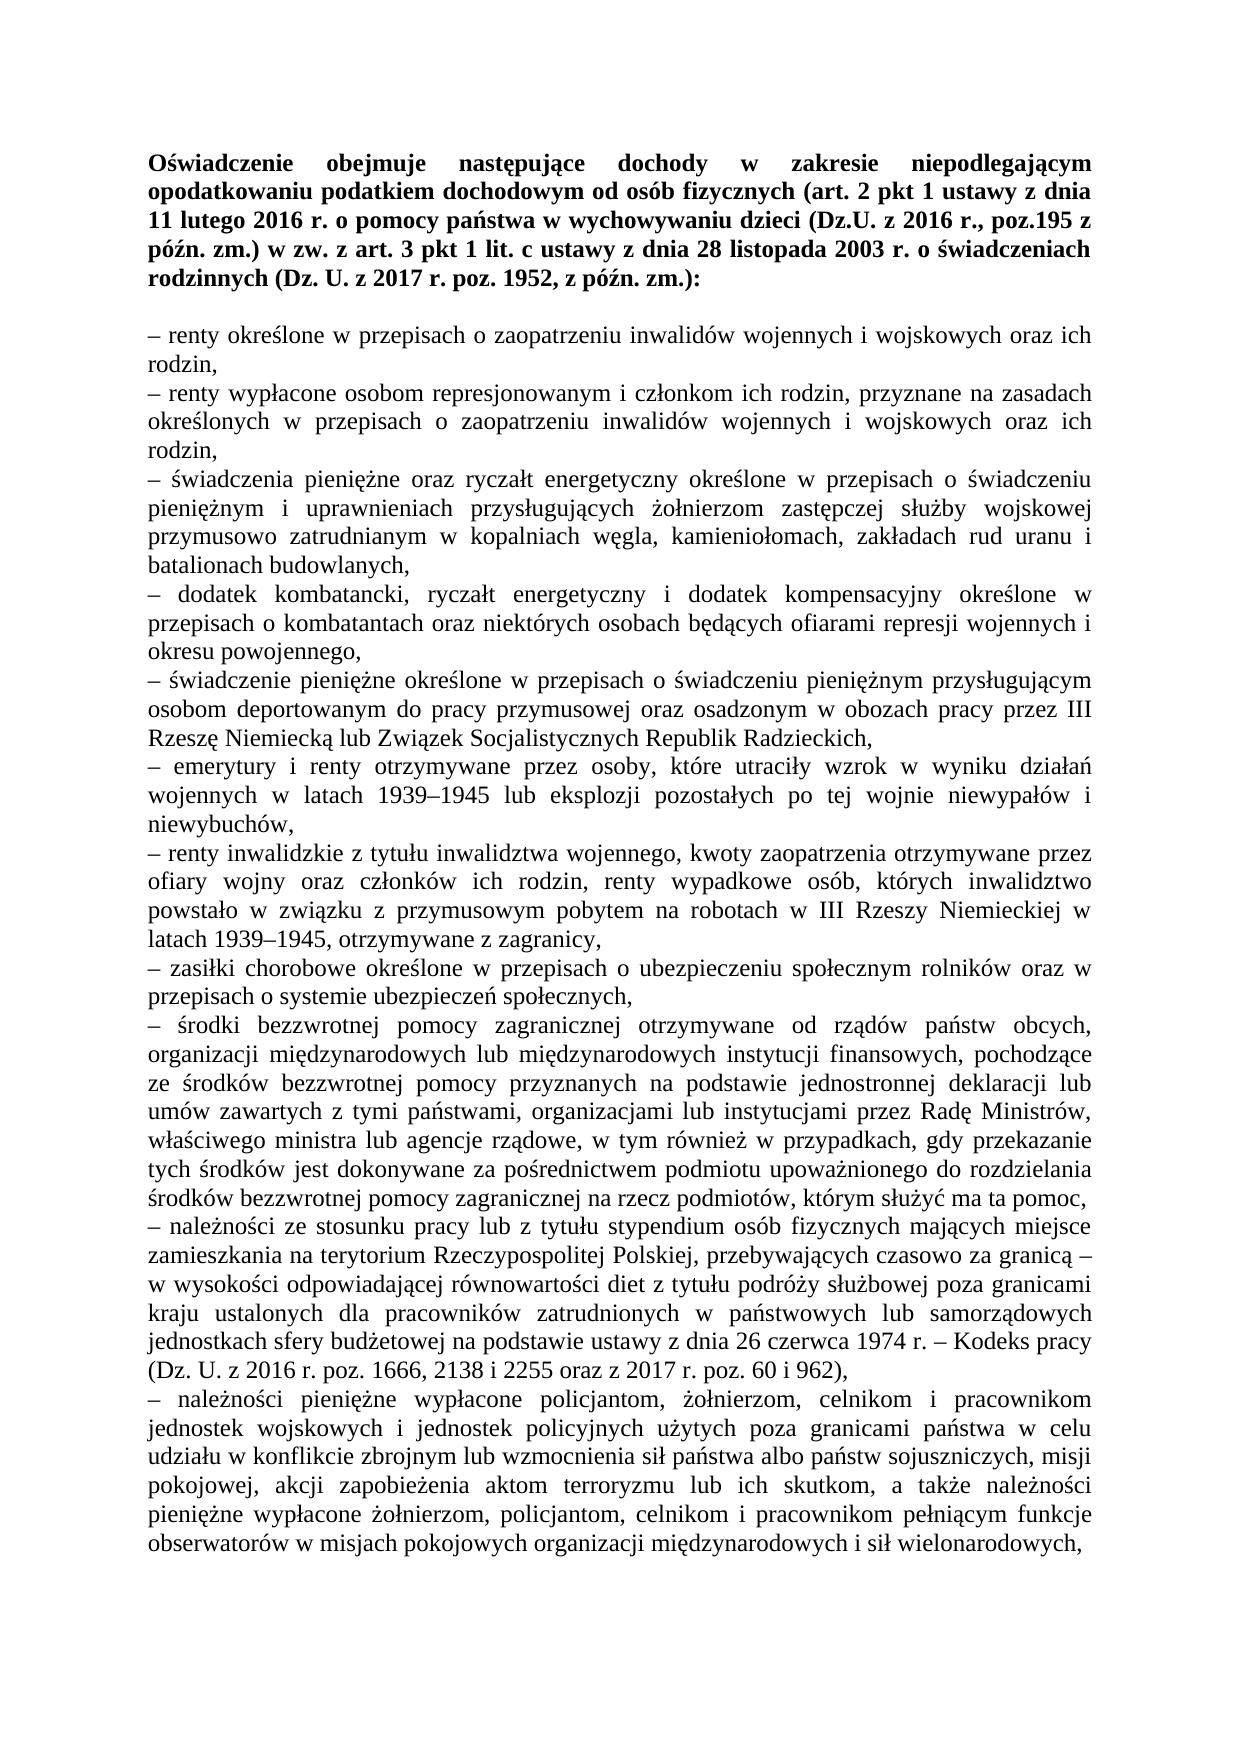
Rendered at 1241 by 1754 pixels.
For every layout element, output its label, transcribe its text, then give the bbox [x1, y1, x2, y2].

text – renty inwalidzkie z tytułu inwalidztwa wojennego, kwoty zaopatrzenia otrzymywane przez ofiary wojny oraz członków ich rodzin, renty wypadkowe osób, których inwalidztwo powstało w związku z przymusowym pobytem na robotach w III Rzeszy Niemieckiej w latach 1939–1945, otrzymywane z zagranicy, [148, 838, 1093, 953]
text – renty wypłacone osobom represjonowanym i członkom ich rodzin, przyznane na zasadach określonych w przepisach o zaopatrzeniu inwalidów wojennych i wojskowych oraz ich rodzin, [148, 378, 1093, 464]
text Oświadczenie obejmuje następujące dochody w zakresie niepodlegającym opodatkowaniu podatkiem dochodowym od osób fizycznych (art. 2 pkt 1 ustawy z dnia 11 lutego 2016 r. o pomocy państwa w wychowywaniu dzieci (Dz.U. z 2016 r., poz.195 z późn. zm.) w zw. z art. 3 pkt 1 lit. c ustawy z dnia 28 listopada 2003 r. o świadczeniach rodzinnych (Dz. U. z 2017 r. poz. 1952, z późn. zm.): [148, 148, 1093, 291]
text – emerytury i renty otrzymywane przez osoby, które utraciły wzrok w wyniku działań wojennych w latach 1939–1945 lub eksplozji pozostałych po tej wojnie niewypałów i niewybuchów, [148, 751, 1093, 838]
text – świadczenie pieniężne określone w przepisach o świadczeniu pieniężnym przysługującym osobom deportowanym do pracy przymusowej oraz osadzonym w obozach pracy przez III Rzeszę Niemiecką lub Związek Socjalistycznych Republik Radzieckich, [148, 665, 1093, 751]
text – dodatek kombatancki, ryczałt energetyczny i dodatek kompensacyjny określone w przepisach o kombatantach oraz niektórych osobach będących ofiarami represji wojennych i okresu powojennego, [148, 579, 1093, 665]
text – renty określone w przepisach o zaopatrzeniu inwalidów wojennych i wojskowych oraz ich rodzin, [148, 320, 1093, 378]
text – świadczenia pieniężne oraz ryczałt energetyczny określone w przepisach o świadczeniu pieniężnym i uprawnieniach przysługujących żołnierzom zastępczej służby wojskowej przymusowo zatrudnianym w kopalniach węgla, kamieniołomach, zakładach rud uranu i batalionach budowlanych, [148, 464, 1093, 579]
text – środki bezzwrotnej pomocy zagranicznej otrzymywane od rządów państw obcych, organizacji międzynarodowych lub międzynarodowych instytucji finansowych, pochodzące ze środków bezzwrotnej pomocy przyznanych na podstawie jednostronnej deklaracji lub umów zawartych z tymi państwami, organizacjami lub instytucjami przez Radę Ministrów, właściwego ministra lub agencje rządowe, w tym również w przypadkach, gdy przekazanie tych środków jest dokonywane za pośrednictwem podmiotu upoważnionego do rozdzielania środków bezzwrotnej pomocy zagranicznej na rzecz podmiotów, którym służyć ma ta pomoc, [148, 1010, 1093, 1211]
text – należności pieniężne wypłacone policjantom, żołnierzom, celnikom i pracownikom jednostek wojskowych i jednostek policyjnych użytych poza granicami państwa w celu udziału w konflikcie zbrojnym lub wzmocnienia sił państwa albo państw sojuszniczych, misji pokojowej, akcji zapobieżenia aktom terroryzmu lub ich skutkom, a także należności pieniężne wypłacone żołnierzom, policjantom, celnikom i pracownikom pełniącym funkcje obserwatorów w misjach pokojowych organizacji międzynarodowych i sił wielonarodowych, [148, 1384, 1093, 1556]
text – należności ze stosunku pracy lub z tytułu stypendium osób fizycznych mających miejsce zamieszkania na terytorium Rzeczypospolitej Polskiej, przebywających czasowo za granicą – w wysokości odpowiadającej równowartości diet z tytułu podróży służbowej poza granicami kraju ustalonych dla pracowników zatrudnionych w państwowych lub samorządowych jednostkach sfery budżetowej na podstawie ustawy z dnia 26 czerwca 1974 r. – Kodeks pracy (Dz. U. z 2016 r. poz. 1666, 2138 i 2255 oraz z 2017 r. poz. 60 i 962), [148, 1211, 1093, 1384]
text – zasiłki chorobowe określone w przepisach o ubezpieczeniu społecznym rolników oraz w przepisach o systemie ubezpieczeń społecznych, [148, 953, 1093, 1010]
